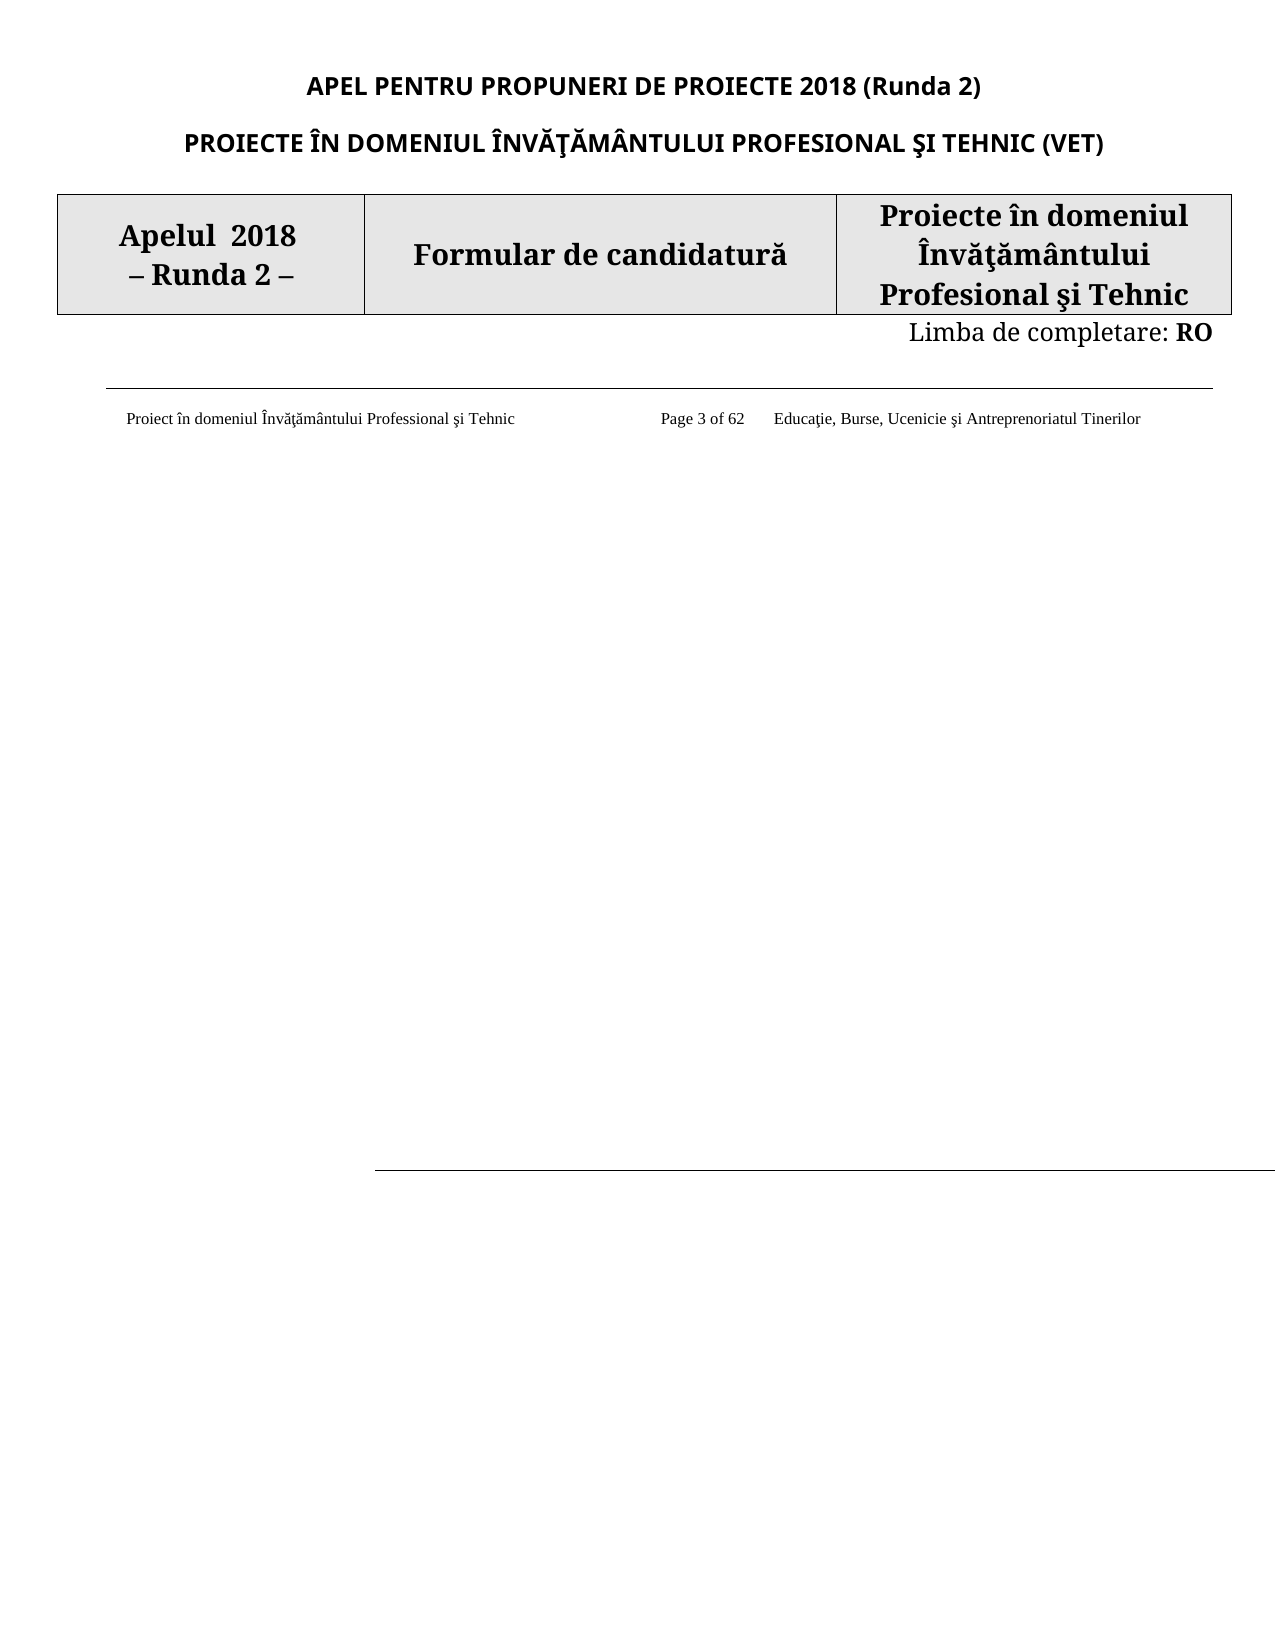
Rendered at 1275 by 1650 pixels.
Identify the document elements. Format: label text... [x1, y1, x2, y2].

text APEL PENTRU PROPUNERI DE PROIECTE 2018 (Runda 2) [69, 69, 1219, 103]
table_header Apelul 2018 – Runda 2 – [58, 195, 364, 314]
text PROIECTE ÎN DOMENIUL ÎNVĂŢĂMÂNTULUI PROFESIONAL ŞI TEHNIC (VET) [69, 126, 1219, 160]
text Limba de completare: RO [69, 315, 1213, 349]
table_header Formular de candidatură [365, 195, 836, 314]
table_header Proiecte în domeniul Învăţământului Profesional şi Tehnic [837, 195, 1231, 314]
